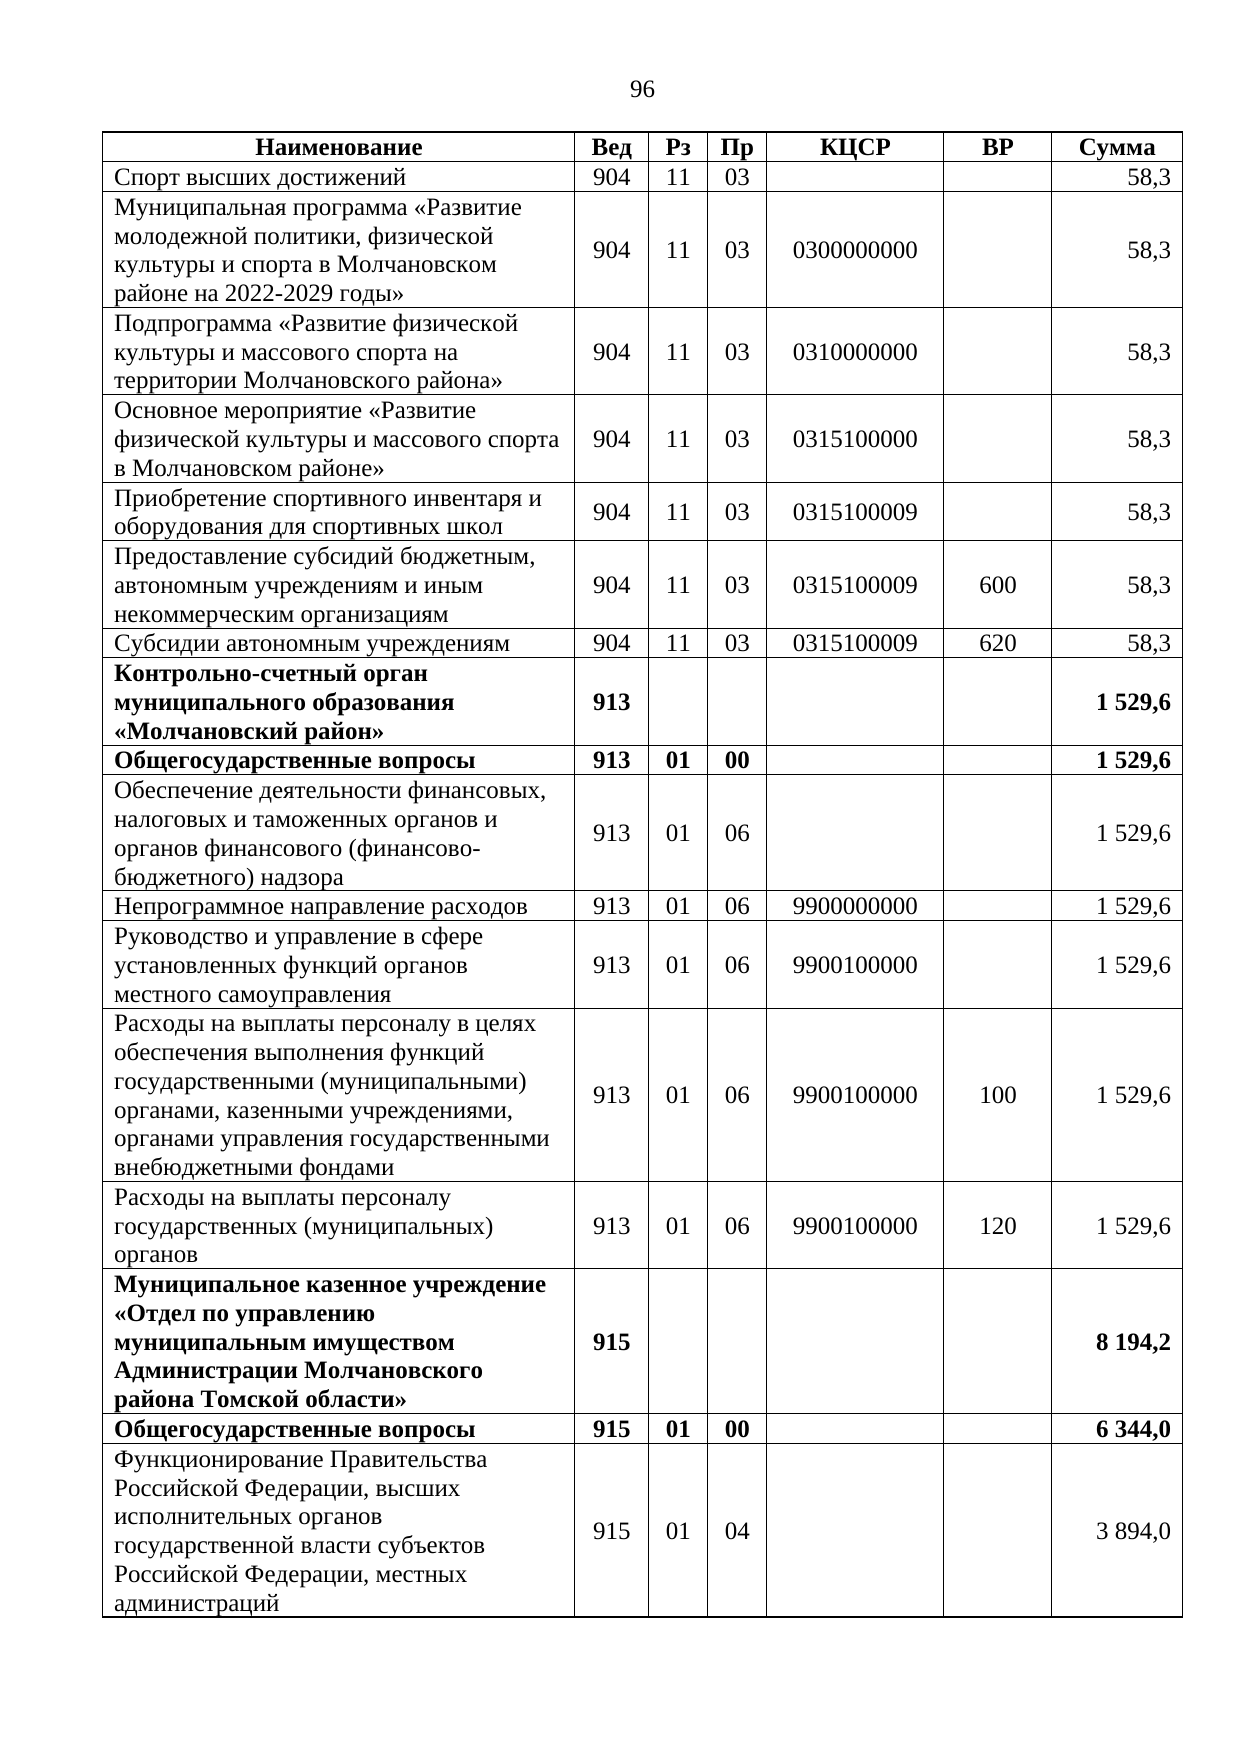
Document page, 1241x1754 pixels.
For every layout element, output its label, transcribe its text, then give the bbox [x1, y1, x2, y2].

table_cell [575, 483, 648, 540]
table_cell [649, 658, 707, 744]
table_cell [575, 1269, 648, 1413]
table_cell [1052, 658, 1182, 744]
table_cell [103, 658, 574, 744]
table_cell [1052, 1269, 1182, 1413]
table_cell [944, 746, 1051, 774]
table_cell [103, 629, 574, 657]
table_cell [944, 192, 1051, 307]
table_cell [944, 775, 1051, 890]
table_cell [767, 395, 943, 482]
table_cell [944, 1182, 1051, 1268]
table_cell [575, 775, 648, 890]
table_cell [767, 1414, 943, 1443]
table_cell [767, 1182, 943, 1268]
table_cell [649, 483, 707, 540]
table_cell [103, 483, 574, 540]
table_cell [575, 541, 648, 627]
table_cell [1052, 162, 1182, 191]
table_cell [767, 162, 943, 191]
table_header КЦСР [767, 133, 943, 161]
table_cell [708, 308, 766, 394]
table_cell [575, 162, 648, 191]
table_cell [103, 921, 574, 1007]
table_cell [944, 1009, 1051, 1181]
table_header Пр [708, 133, 766, 161]
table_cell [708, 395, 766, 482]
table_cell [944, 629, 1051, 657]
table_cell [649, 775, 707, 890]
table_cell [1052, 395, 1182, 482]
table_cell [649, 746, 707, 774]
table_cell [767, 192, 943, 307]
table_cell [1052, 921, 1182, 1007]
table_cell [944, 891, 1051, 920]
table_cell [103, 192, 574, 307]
table_header Сумма [1052, 133, 1182, 161]
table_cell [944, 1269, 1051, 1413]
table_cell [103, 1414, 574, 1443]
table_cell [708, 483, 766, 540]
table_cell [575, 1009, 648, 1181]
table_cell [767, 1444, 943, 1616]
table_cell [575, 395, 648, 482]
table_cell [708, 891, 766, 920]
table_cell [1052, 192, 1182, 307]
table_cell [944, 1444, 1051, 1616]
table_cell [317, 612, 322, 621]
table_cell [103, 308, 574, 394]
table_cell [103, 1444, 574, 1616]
table_header Наименование [103, 133, 574, 161]
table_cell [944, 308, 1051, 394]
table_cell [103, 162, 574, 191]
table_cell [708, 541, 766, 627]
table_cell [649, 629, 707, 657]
table_header Рз [649, 133, 707, 161]
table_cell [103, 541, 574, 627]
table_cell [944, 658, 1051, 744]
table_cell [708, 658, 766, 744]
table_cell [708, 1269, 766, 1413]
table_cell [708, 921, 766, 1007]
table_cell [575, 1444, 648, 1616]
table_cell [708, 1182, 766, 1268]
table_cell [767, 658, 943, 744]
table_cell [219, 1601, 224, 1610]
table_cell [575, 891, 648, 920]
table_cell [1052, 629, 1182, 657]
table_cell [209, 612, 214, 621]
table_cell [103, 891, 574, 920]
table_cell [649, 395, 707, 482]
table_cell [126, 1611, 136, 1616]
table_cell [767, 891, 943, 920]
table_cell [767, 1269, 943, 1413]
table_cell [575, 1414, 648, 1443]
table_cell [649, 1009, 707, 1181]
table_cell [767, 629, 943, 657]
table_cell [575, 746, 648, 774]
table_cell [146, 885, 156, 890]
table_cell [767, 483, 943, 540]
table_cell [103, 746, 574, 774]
table_header Вед [575, 133, 648, 161]
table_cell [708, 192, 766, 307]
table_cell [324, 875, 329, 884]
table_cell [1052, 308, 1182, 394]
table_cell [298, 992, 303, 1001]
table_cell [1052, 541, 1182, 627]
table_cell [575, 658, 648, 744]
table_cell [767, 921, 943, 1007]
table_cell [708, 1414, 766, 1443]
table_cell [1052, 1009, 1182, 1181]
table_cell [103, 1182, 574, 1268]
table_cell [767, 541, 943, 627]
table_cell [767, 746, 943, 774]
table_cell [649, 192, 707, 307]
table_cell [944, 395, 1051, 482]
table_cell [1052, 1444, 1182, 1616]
table_header ВР [944, 133, 1051, 161]
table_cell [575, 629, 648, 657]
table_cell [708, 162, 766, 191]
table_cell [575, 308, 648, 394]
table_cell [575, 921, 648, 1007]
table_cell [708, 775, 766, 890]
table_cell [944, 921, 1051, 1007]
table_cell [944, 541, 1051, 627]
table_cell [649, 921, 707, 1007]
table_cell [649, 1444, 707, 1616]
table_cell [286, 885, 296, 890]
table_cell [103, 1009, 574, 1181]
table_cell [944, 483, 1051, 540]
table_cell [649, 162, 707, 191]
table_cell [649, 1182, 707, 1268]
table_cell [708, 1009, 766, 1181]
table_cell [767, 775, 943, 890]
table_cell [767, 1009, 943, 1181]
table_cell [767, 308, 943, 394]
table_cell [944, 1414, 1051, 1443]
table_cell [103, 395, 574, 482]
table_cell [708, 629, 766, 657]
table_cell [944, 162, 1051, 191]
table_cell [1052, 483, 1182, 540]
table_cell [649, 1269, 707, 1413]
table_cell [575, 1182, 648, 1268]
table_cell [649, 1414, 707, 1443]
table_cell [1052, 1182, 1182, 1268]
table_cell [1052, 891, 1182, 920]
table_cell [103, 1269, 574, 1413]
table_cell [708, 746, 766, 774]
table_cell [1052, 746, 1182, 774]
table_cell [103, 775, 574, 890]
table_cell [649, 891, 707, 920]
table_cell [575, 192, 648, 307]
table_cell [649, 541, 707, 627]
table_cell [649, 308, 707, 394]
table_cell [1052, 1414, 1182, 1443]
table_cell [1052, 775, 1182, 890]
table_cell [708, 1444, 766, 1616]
